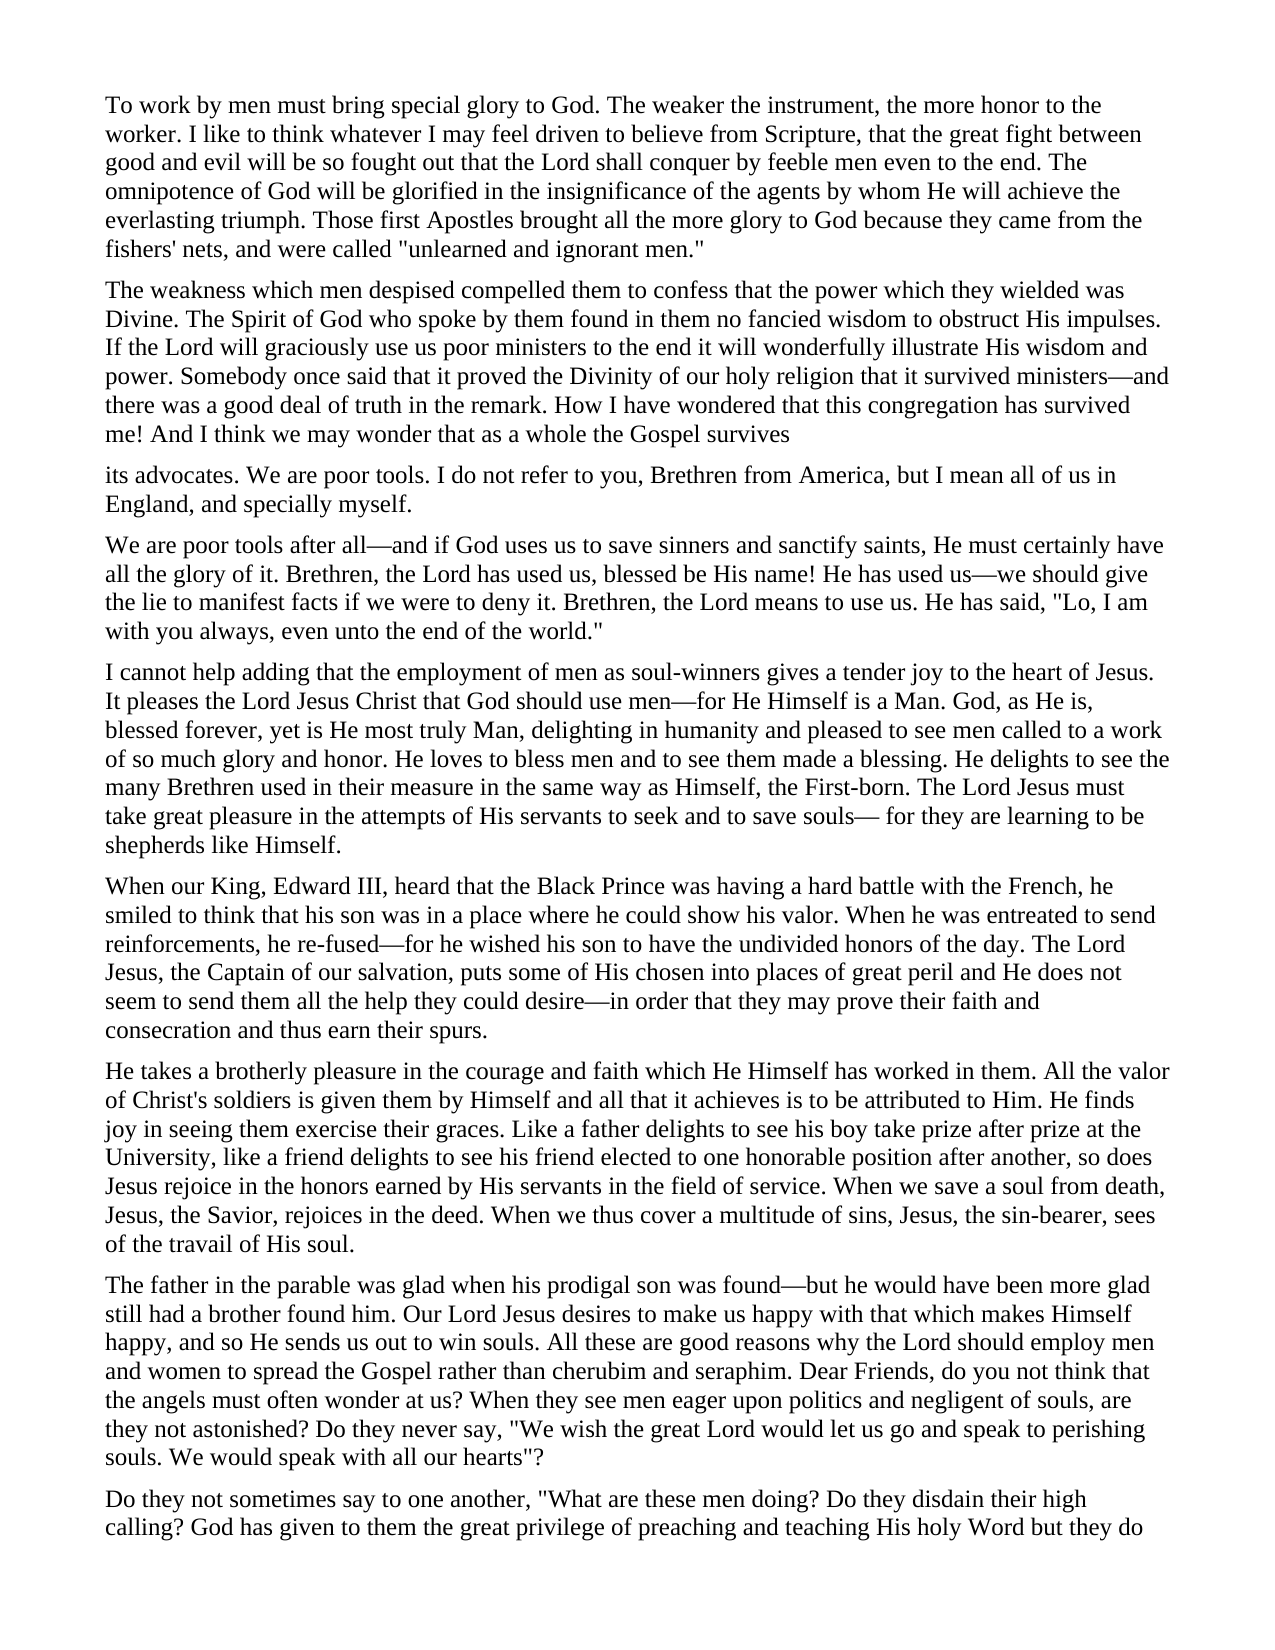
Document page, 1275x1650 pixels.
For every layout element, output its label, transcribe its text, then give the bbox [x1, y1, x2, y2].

text The weakness which men despised compelled them to confess that the power which they wielded was Divine. The Spirit of God who spoke by them found in them no fancied wisdom to obstruct His impulses. If the Lord will graciously use us poor ministers to the end it will wonderfully illustrate His wisdom and power. Somebody once said that it proved the Divinity of our holy religion that it survived ministers—and there was a good deal of truth in the remark. How I have wondered that this congregation has survived me! And I think we may wonder that as a whole the Gospel survives [105, 275, 1172, 447]
text We are poor tools after all—and if God uses us to save sinners and sanctify saints, He must certainly have all the glory of it. Brethren, the Lord has used us, blessed be His name! He has used us—we should give the lie to manifest facts if we were to deny it. Brethren, the Lord means to use us. He has said, "Lo, I am with you always, even unto the end of the world." [105, 530, 1172, 645]
text its advocates. We are poor tools. I do not refer to you, Brethren from America, but I mean all of us in England, and specially myself. [105, 460, 1172, 517]
text He takes a brotherly pleasure in the courage and faith which He Himself has worked in them. All the valor of Christ's soldiers is given them by Himself and all that it achieves is to be attributed to Him. He finds joy in seeing them exercise their graces. Like a father delights to see his boy take prize after prize at the University, like a friend delights to see his friend elected to one honorable position after another, so does Jesus rejoice in the honors earned by His servants in the field of service. When we save a soul from death, Jesus, the Savior, rejoices in the deed. When we thus cover a multitude of sins, Jesus, the sin-bearer, sees of the travail of His soul. [105, 1056, 1172, 1257]
text When our King, Edward III, heard that the Black Prince was having a hard battle with the French, he smiled to think that his son was in a place where he could show his valor. When he was entreated to send reinforcements, he re-fused—for he wished his son to have the undivided honors of the day. The Lord Jesus, the Captain of our salvation, puts some of His chosen into places of great peril and He does not seem to send them all the help they could desire—in order that they may prove their faith and consecration and thus earn their spurs. [105, 871, 1172, 1044]
text The father in the parable was glad when his prodigal son was found—but he would have been more glad still had a brother found him. Our Lord Jesus desires to make us happy with that which makes Himself happy, and so He sends us out to win souls. All these are good reasons why the Lord should employ men and women to spread the Gospel rather than cherubim and seraphim. Dear Friends, do you not think that the angels must often wonder at us? When they see men eager upon politics and negligent of souls, are they not astonished? Do they never say, "We wish the great Lord would let us go and speak to perishing souls. We would speak with all our hearts"? [105, 1270, 1172, 1471]
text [105, 1484, 1172, 1541]
text I cannot help adding that the employment of men as soul-winners gives a tender joy to the heart of Jesus. It pleases the Lord Jesus Christ that God should use men—for He Himself is a Man. God, as He is, blessed forever, yet is He most truly Man, delighting in humanity and pleased to see men called to a work of so much glory and honor. He loves to bless men and to see them made a blessing. He delights to see the many Brethren used in their measure in the same way as Himself, the First-born. The Lord Jesus must take great pleasure in the attempts of His servants to seek and to save souls— for they are learning to be shepherds like Himself. [105, 657, 1172, 859]
text To work by men must bring special glory to God. The weaker the instrument, the more honor to the worker. I like to think whatever I may feel driven to believe from Scripture, that the great fight between good and evil will be so fought out that the Lord shall conquer by feeble men even to the end. The omnipotence of God will be glorified in the insignificance of the agents by whom He will achieve the everlasting triumph. Those first Apostles brought all the more glory to God because they came from the fishers' nets, and were called "unlearned and ignorant men." [105, 90, 1172, 262]
